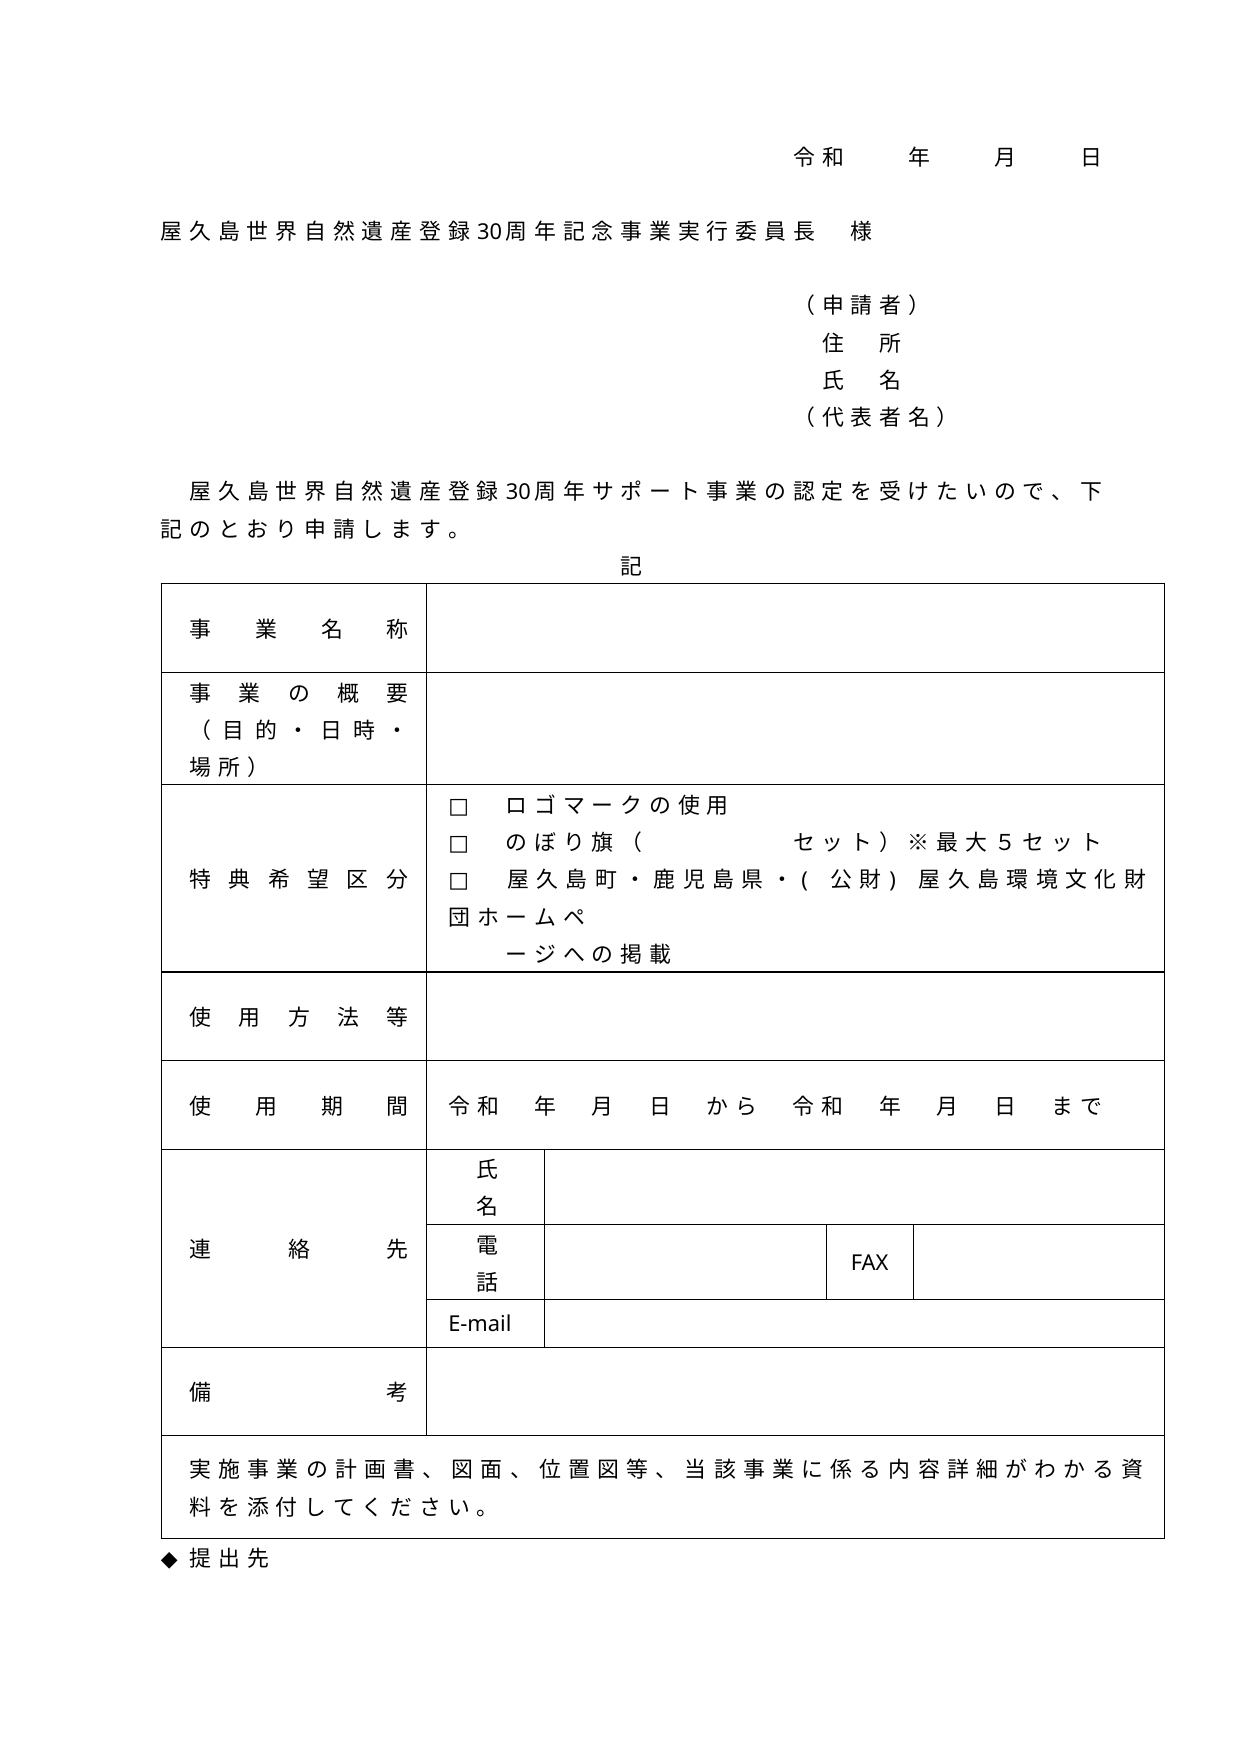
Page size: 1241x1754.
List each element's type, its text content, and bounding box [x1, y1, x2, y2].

table_cell [545, 1300, 1164, 1347]
table_header [427, 584, 1164, 672]
table_cell E-mail [427, 1300, 544, 1347]
text 住 所 [773, 323, 1109, 360]
table_cell 使用方法等 [162, 973, 426, 1060]
text （代表者名） [686, 397, 1109, 434]
table_cell [914, 1225, 1164, 1299]
text （申請者） [686, 286, 1109, 323]
table_cell [427, 973, 1164, 1060]
table_cell 特典希望区分 [162, 785, 426, 971]
text 屋久島世界自然遺産登録30周年サポート事業の認定を受けたいので、下記のとおり申請します。 [161, 472, 1109, 546]
table_cell [427, 1348, 1164, 1435]
text 氏 名 [711, 360, 1109, 397]
table_cell [427, 673, 1164, 784]
table_cell FAX [827, 1225, 913, 1299]
table_cell 使用期間 [162, 1061, 426, 1148]
table_cell [545, 1150, 1164, 1224]
table_cell 令和 年 月 日 から 令和 年 月 日 まで [427, 1061, 1164, 1148]
table_cell 実施事業の計画書、図面、位置図等、当該事業に係る内容詳細がわかる資料を添付してください。 [162, 1436, 1164, 1537]
table_cell 事業の概要 （目的・日時・場所） [162, 673, 426, 784]
subtitle 記 [161, 546, 1109, 583]
table_cell [545, 1225, 826, 1299]
table_cell □ ロゴマークの使用 □ のぼり旗（ セット）※最大５セット □ 屋久島町・鹿児島県・(公財)屋久島環境文化財団ホームペ ージへの掲載 [427, 785, 1164, 971]
table_cell 氏 名 [427, 1150, 544, 1224]
text 令和 年 月 日 [161, 137, 1109, 174]
table_header 事業名称 [162, 584, 426, 672]
table_cell 連絡先 [162, 1150, 426, 1347]
text 屋久島世界自然遺産登録30周年記念事業実行委員長 様 [161, 211, 1109, 248]
table_cell 備考 [162, 1348, 426, 1435]
text ◆提出先 [161, 1539, 1007, 1576]
table_cell 電 話 [427, 1225, 544, 1299]
